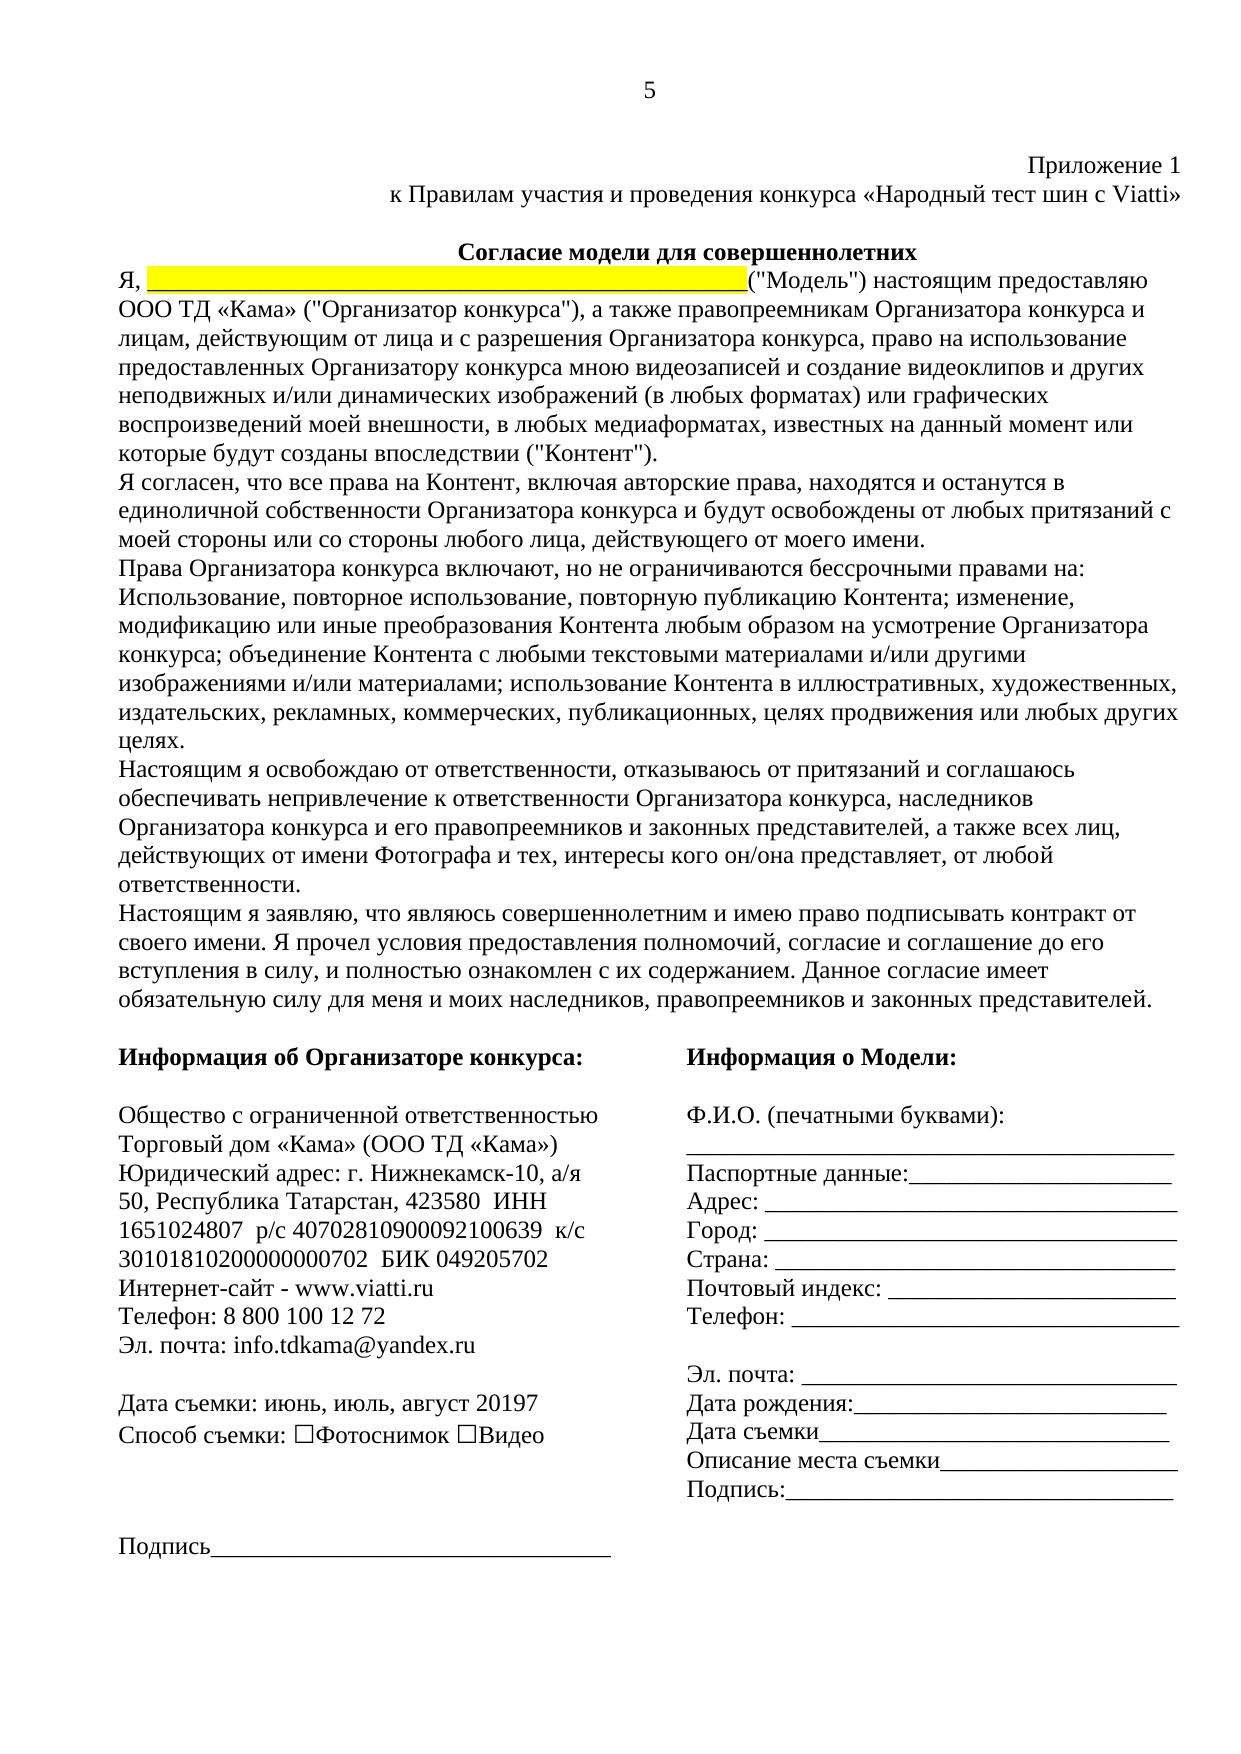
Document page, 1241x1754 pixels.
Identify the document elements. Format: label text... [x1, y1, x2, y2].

text Паспортные данные:_____________________ [686, 1158, 1181, 1186]
text Я согласен, что все права на Контент, включая авторские права, находятся и останутся в единоличной собственности Организатора конкурса и будут освобождены от любых притязаний с моей стороны или со стороны любого лица, действующего от моего имени. [118, 467, 1181, 553]
text Описание места съемки___________________ [686, 1445, 1181, 1474]
text Дата съемки____________________________ [686, 1416, 1181, 1445]
text Дата рождения:_________________________ [686, 1388, 1181, 1416]
text Подпись:_______________________________ [686, 1474, 1181, 1503]
text Использование, повторное использование, повторную публикацию Контента; изменение, модификацию или иные преобразования Контента любым образом на усмотрение Организатора конкурса; объединение Контента с любыми текстовыми материалами и/или другими изображениями и/или материалами; использование Контента в иллюстративных, художественных, издательских, рекламных, коммерческих, публикационных, целях продвижения или любых других целях. [118, 582, 1181, 754]
text Ф.И.О. (печатными буквами): _______________________________________ [686, 1100, 1181, 1158]
text Информация о Модели: [686, 1042, 1181, 1071]
text Настоящим я заявляю, что являюсь совершеннолетним и имею право подписывать контракт от своего имени. Я прочел условия предоставления полномочий, согласие и соглашение до его вступления в силу, и полностью ознакомлен с их содержанием. Данное согласие имеет обязательную силу для меня и моих наследников, правопреемников и законных представителей. [118, 898, 1181, 1013]
text Город: _________________________________ Страна: ________________________________ [686, 1215, 1181, 1273]
text Приложение 1 [118, 151, 1181, 179]
text Общество с ограниченной ответственностью Торговый дом «Кама» (ООО ТД «Кама») Юридический адрес: г. Нижнекамск-10, а/я 50, Республика Татарстан, 423580 ИНН 1651024807 р/с 40702810900092100639 к/с 30101810200000000702 БИК 049205702 Интернет-сайт - www.viatti.ru Телефон: 8 800 100 12 72 Эл. почта: info.tdkama@yandex.ru [118, 1100, 613, 1359]
text Информация об Организаторе конкурса: [118, 1042, 613, 1071]
text Адрес: _________________________________ [686, 1186, 1181, 1215]
text Настоящим я освобождаю от ответственности, отказываюсь от притязаний и соглашаюсь обеспечивать непривлечение к ответственности Организатора конкурса, наследников Организатора конкурса и его правопреемников и законных представителей, а также всех лиц, действующих от имени Фотографа и тех, интересы кого он/она представляет, от любой ответственности. [118, 754, 1181, 898]
text к Правилам участия и проведения конкурса «Народный тест шин с Viatti» [118, 179, 1181, 208]
text Я, ________________________________________________("Модель") настоящим предоставляю ООО ТД «Кама» ("Организатор конкурса"), а также правопреемникам Организатора конкурса и лицам, действующим от лица и с разрешения Организатора конкурса, право на использование предоставленных Организатору конкурса мною видеозаписей и создание видеоклипов и других неподвижных и/или динамических изображений (в любых форматах) или графических воспроизведений моей внешности, в любых медиаформатах, известных на данный момент или которые будут созданы впоследствии ("Контент"). [118, 266, 1181, 467]
text Права Организатора конкурса включают, но не ограничиваются бессрочными правами на: [118, 553, 1181, 582]
text Согласие модели для совершеннолетних [118, 237, 1181, 266]
text Почтовый индекс: _______________________ [686, 1273, 1181, 1301]
text Подпись________________________________ [118, 1531, 1181, 1560]
text Телефон: _______________________________ Эл. почта: ______________________________ [686, 1301, 1181, 1388]
text Дата съемки: июнь, июль, август 20197 Способ съемки: ☐Фотоснимок ☐Видео [118, 1388, 613, 1451]
